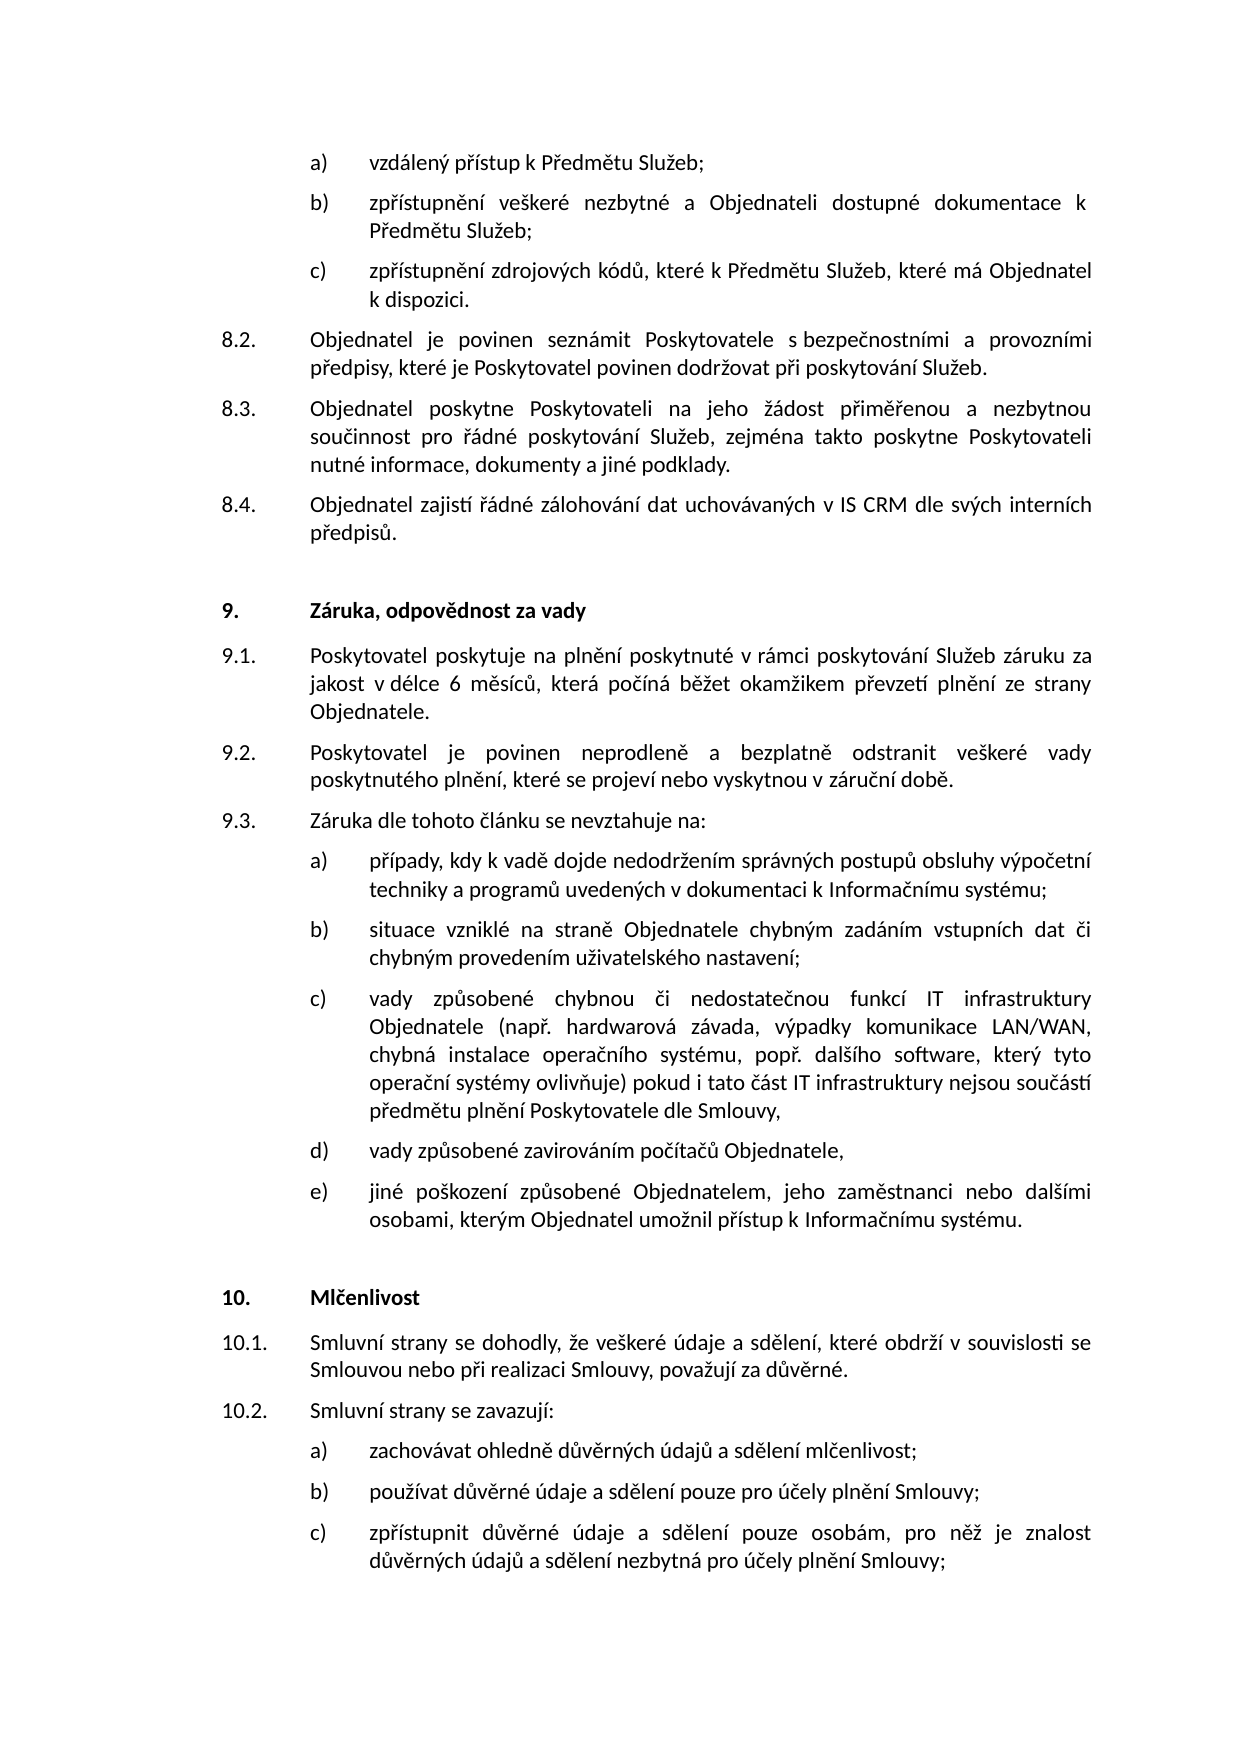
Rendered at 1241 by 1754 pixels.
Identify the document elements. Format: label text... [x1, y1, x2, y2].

list zachovávat ohledně důvěrných údajů a sdělení mlčenlivost; [310, 1437, 1093, 1465]
list Objednatel poskytne Poskytovateli na jeho žádost přiměřenou a nezbytnou součinnost pro řádné poskytování Služeb, zejména takto poskytne Poskytovateli nutné informace, dokumenty a jiné podklady. [221, 394, 1093, 478]
subtitle Záruka, odpovědnost za vady [221, 596, 1093, 624]
subtitle Mlčenlivost [221, 1283, 1093, 1311]
list zpřístupnění zdrojových kódů, které k Předmětu Služeb, které má Objednatel k dispozici. [310, 257, 1093, 313]
list vady způsobené chybnou či nedostatečnou funkcí IT infrastruktury Objednatele (např. hardwarová závada, výpadky komunikace LAN/WAN, chybná instalace operačního systému, popř. dalšího software, který tyto operační systémy ovlivňuje) pokud i tato část IT infrastruktury nejsou součástí předmětu plnění Poskytovatele dle Smlouvy, [310, 984, 1093, 1124]
list Poskytovatel poskytuje na plnění poskytnuté v rámci poskytování Služeb záruku za jakost v délce 6 měsíců, která počíná běžet okamžikem převzetí plnění ze strany Objednatele. [221, 641, 1093, 725]
list Objednatel zajistí řádné zálohování dat uchovávaných v IS CRM dle svých interních předpisů. [221, 490, 1093, 546]
list Smluvní strany se dohodly, že veškeré údaje a sdělení, které obdrží v souvislosti se Smlouvou nebo při realizaci Smlouvy, považují za důvěrné. [221, 1328, 1093, 1384]
list zpřístupnit důvěrné údaje a sdělení pouze osobám, pro něž je znalost důvěrných údajů a sdělení nezbytná pro účely plnění Smlouvy; [310, 1518, 1093, 1574]
list jiné poškození způsobené Objednatelem, jeho zaměstnanci nebo dalšími osobami, kterým Objednatel umožnil přístup k Informačnímu systému. [310, 1177, 1093, 1233]
list Smluvní strany se zavazují: [221, 1396, 1093, 1424]
list Objednatel je povinen seznámit Poskytovatele s bezpečnostními a provozními předpisy, které je Poskytovatel povinen dodržovat při poskytování Služeb. [221, 325, 1093, 381]
list vzdálený přístup k Předmětu Služeb; [310, 148, 1093, 176]
list zpřístupnění veškeré nezbytné a Objednateli dostupné dokumentace k Předmětu Služeb; [310, 188, 1093, 244]
list Poskytovatel je povinen neprodleně a bezplatně odstranit veškeré vady poskytnutého plnění, které se projeví nebo vyskytnou v záruční době. [221, 738, 1093, 794]
list používat důvěrné údaje a sdělení pouze pro účely plnění Smlouvy; [310, 1477, 1093, 1505]
list situace vzniklé na straně Objednatele chybným zadáním vstupních dat či chybným provedením uživatelského nastavení; [310, 915, 1093, 971]
list případy, kdy k vadě dojde nedodržením správných postupů obsluhy výpočetní techniky a programů uvedených v dokumentaci k Informačnímu systému; [310, 847, 1093, 903]
list vady způsobené zavirováním počítačů Objednatele, [310, 1136, 1093, 1164]
list Záruka dle tohoto článku se nevztahuje na: [221, 806, 1093, 834]
